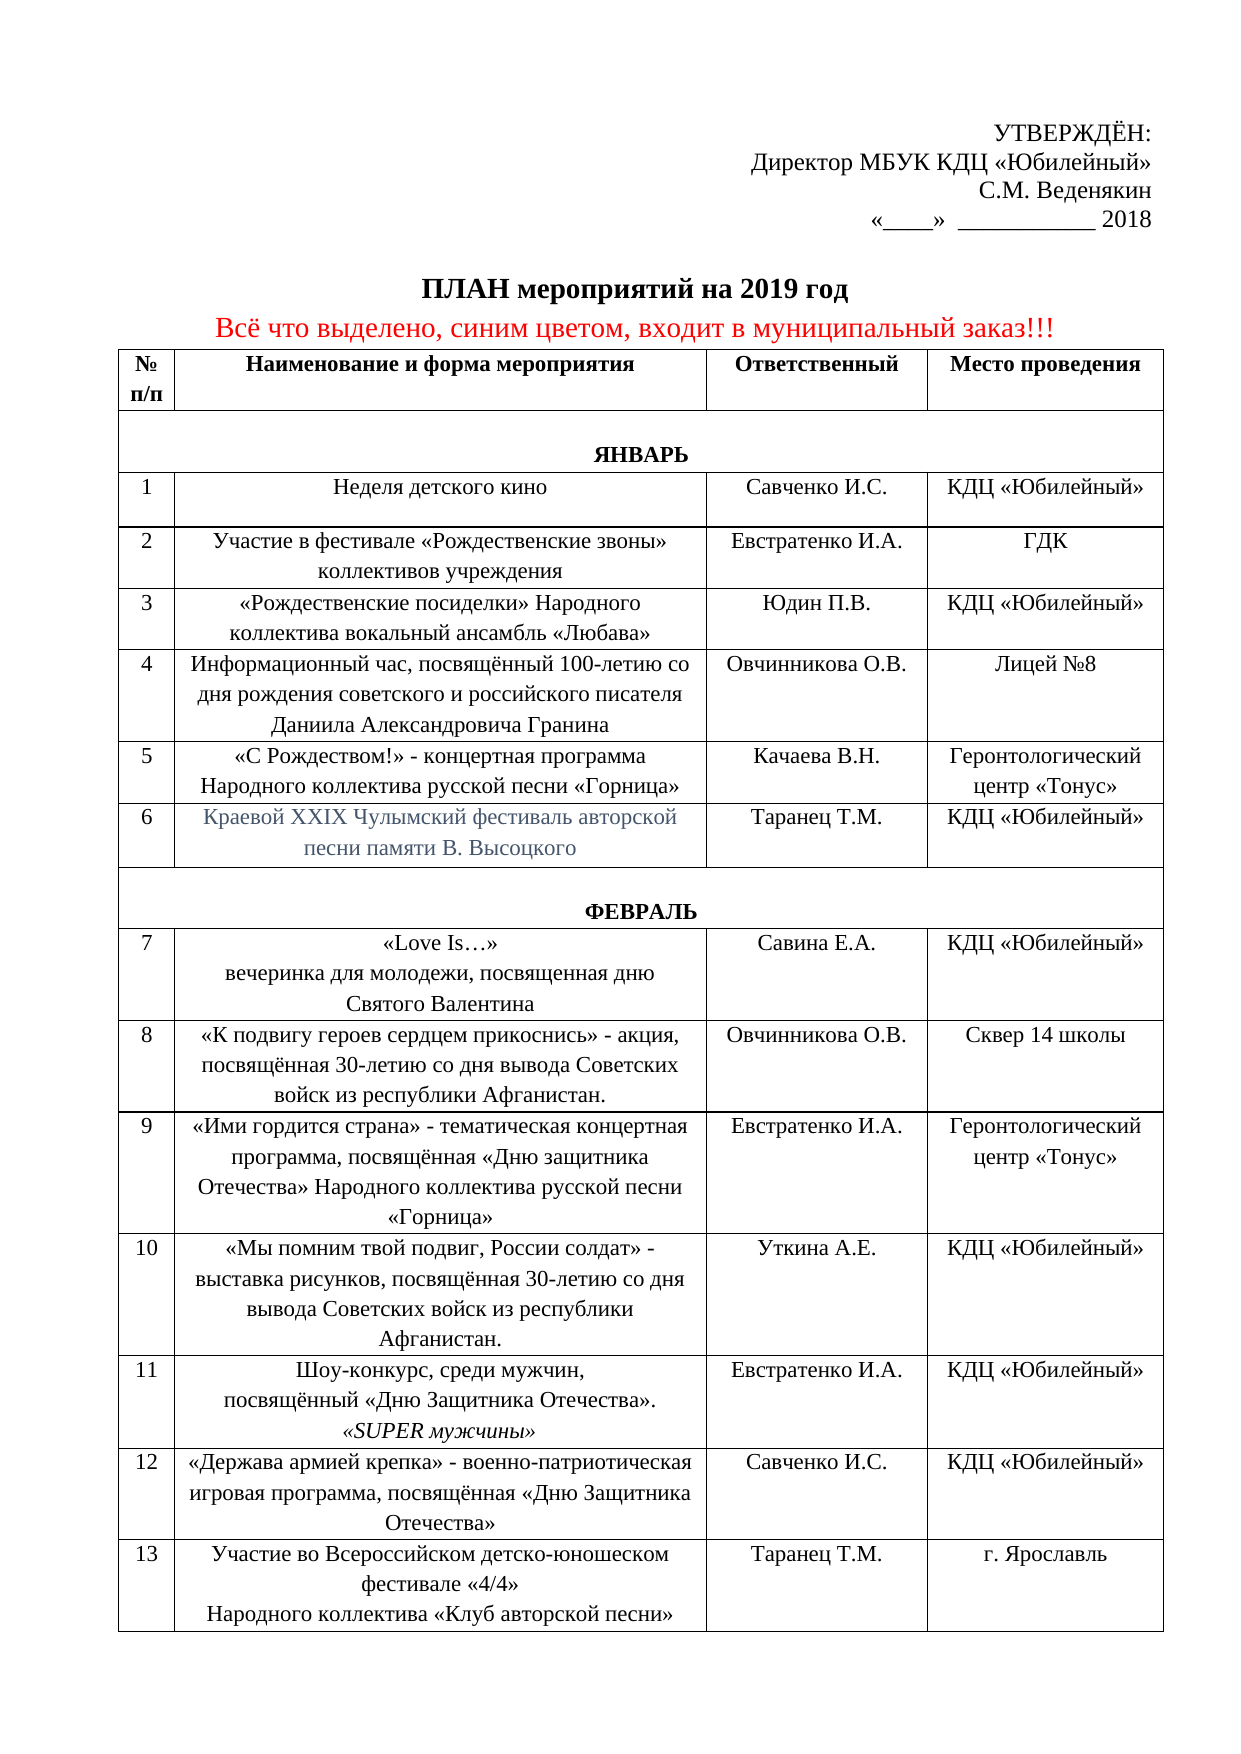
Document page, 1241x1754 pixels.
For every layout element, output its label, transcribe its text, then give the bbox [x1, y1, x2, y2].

table_cell 2 [119, 528, 174, 588]
table_cell «С Рождеством!» - концертная программа Народного коллектива русской песни «Горница» [175, 742, 706, 802]
table_cell Краевой XXIX Чулымский фестиваль авторской песни памяти В. Высоцкого [175, 804, 706, 867]
table_cell 4 [119, 650, 174, 741]
table_cell Овчинникова О.В. [707, 1021, 927, 1111]
table_cell Информационный час, посвящённый 100-летию со дня рождения советского и российского писателя Даниила Александровича Гранина [175, 650, 706, 741]
table_cell Евстратенко И.А. [707, 528, 927, 588]
table_cell Евстратенко И.А. [707, 1113, 927, 1233]
table_cell Сквер 14 школы [928, 1021, 1163, 1111]
table_cell «Ими гордится страна» - тематическая концертная программа, посвящённая «Дню защитника Отечества» Народного коллектива русской песни «Горница» [175, 1113, 706, 1233]
table_cell 12 [119, 1449, 174, 1539]
table_cell «К подвигу героев сердцем прикоснись» - акция, посвящённая 30-летию со дня вывода Советских войск из республики Афганистан. [175, 1021, 706, 1111]
table_cell 1 [119, 473, 174, 526]
table_cell КДЦ «Юбилейный» [928, 1234, 1163, 1355]
text УТВЕРЖДЁН: [118, 118, 1152, 147]
table_header Ответственный [707, 350, 927, 410]
text ПЛАН мероприятий на 2019 год [118, 272, 1152, 305]
table_cell Савченко И.С. [707, 473, 927, 526]
table_cell Геронтологический центр «Тонус» [928, 742, 1163, 802]
table_cell КДЦ «Юбилейный» [928, 1356, 1163, 1447]
table_cell Савченко И.С. [707, 1449, 927, 1539]
table_cell 6 [119, 804, 174, 867]
table_header № п/п [119, 350, 174, 410]
text С.М. Веденякин [118, 176, 1152, 204]
table_cell КДЦ «Юбилейный» [928, 929, 1163, 1020]
table_cell Савина Е.А. [707, 929, 927, 1020]
table_cell Участие во Всероссийском детско-юношеском фестивале «4/4» Народного коллектива «Клуб авторской песни» [175, 1540, 706, 1631]
table_cell Юдин П.В. [707, 589, 927, 649]
table_cell «Рождественские посиделки» Народного коллектива вокальный ансамбль «Любава» [175, 589, 706, 649]
table_cell 13 [119, 1540, 174, 1631]
table_cell КДЦ «Юбилейный» [928, 1449, 1163, 1539]
table_cell Таранец Т.М. [707, 804, 927, 867]
table_cell г. Ярославль [928, 1540, 1163, 1631]
table_cell 5 [119, 742, 174, 802]
table_header Место проведения [928, 350, 1163, 410]
table_cell Лицей №8 [928, 650, 1163, 741]
table_cell 9 [119, 1113, 174, 1233]
table_cell 8 [119, 1021, 174, 1111]
text Всё что выделено, синим цветом, входит в муниципальный заказ!!! [118, 310, 1152, 344]
table_cell 7 [119, 929, 174, 1020]
text «____» ___________ 2018 [118, 204, 1152, 233]
table_cell «Мы помним твой подвиг, России солдат» - выставка рисунков, посвящённая 30-летию со дня вывода Советских войск из республики Афганистан. [175, 1234, 706, 1355]
table_cell КДЦ «Юбилейный» [928, 473, 1163, 526]
table_cell Участие в фестивале «Рождественские звоны» коллективов учреждения [175, 528, 706, 588]
table_cell Таранец Т.М. [707, 1540, 927, 1631]
table_cell ГДК [928, 528, 1163, 588]
table_cell «Держава армией крепка» - военно-патриотическая игровая программа, посвящённая «Дню Защитника Отечества» [175, 1449, 706, 1539]
table_cell ФЕВРАЛЬ [119, 868, 1163, 928]
text Директор МБУК КДЦ «Юбилейный» [118, 147, 1152, 176]
table_cell Уткина А.Е. [707, 1234, 927, 1355]
table_cell ЯНВАРЬ [119, 411, 1163, 472]
table_cell 11 [119, 1356, 174, 1447]
table_cell 10 [119, 1234, 174, 1355]
table_cell КДЦ «Юбилейный» [928, 589, 1163, 649]
table_cell КДЦ «Юбилейный» [928, 804, 1163, 867]
table_cell 3 [119, 589, 174, 649]
table_cell Шоу-конкурс, среди мужчин, посвящённый «Дню Защитника Отечества». «SUPER мужчины» [175, 1356, 706, 1447]
table_cell Овчинникова О.В. [707, 650, 927, 741]
table_header Наименование и форма мероприятия [175, 350, 706, 410]
table_cell Неделя детского кино [175, 473, 706, 526]
table_cell Качаева В.Н. [707, 742, 927, 802]
table_cell «Love Is…» вечеринка для молодежи, посвященная дню Святого Валентина [175, 929, 706, 1020]
table_cell Евстратенко И.А. [707, 1356, 927, 1447]
table_cell Геронтологический центр «Тонус» [928, 1113, 1163, 1233]
